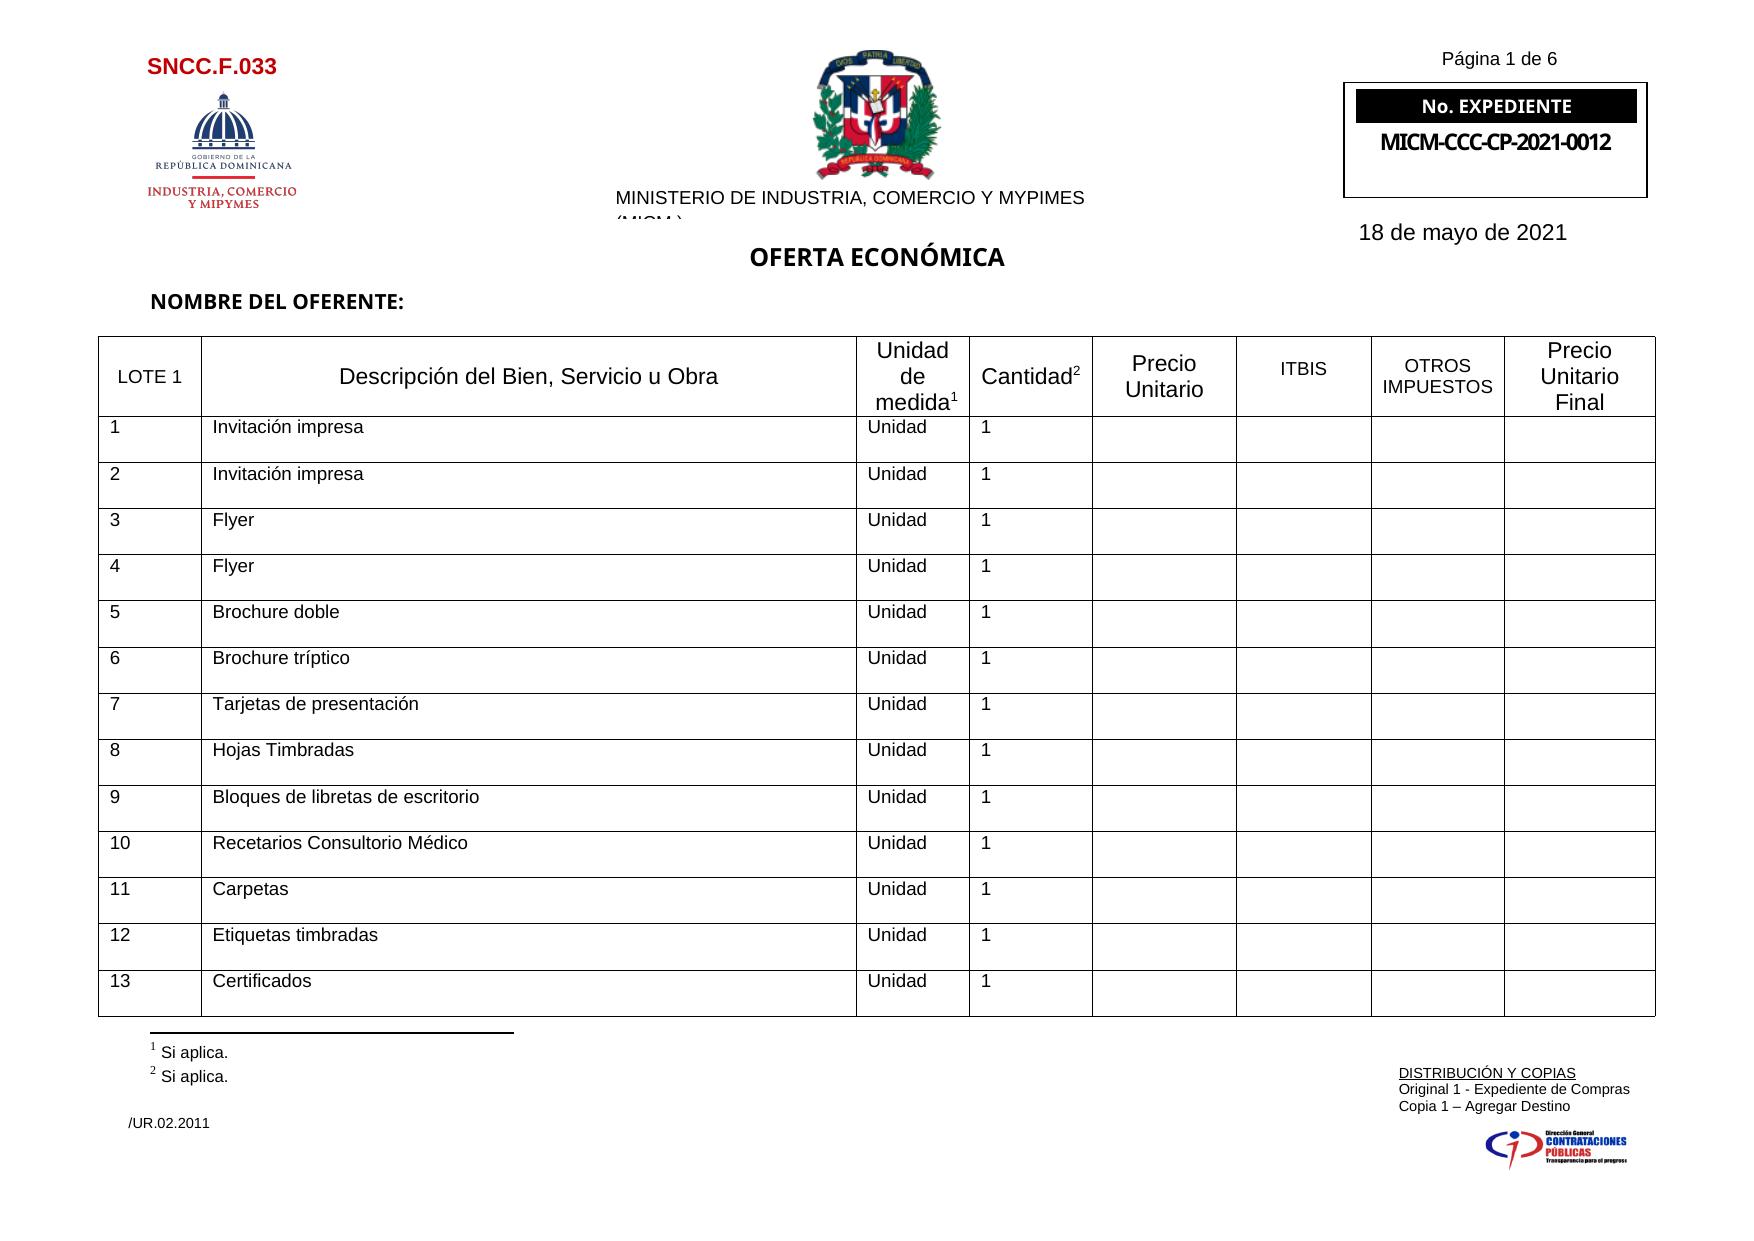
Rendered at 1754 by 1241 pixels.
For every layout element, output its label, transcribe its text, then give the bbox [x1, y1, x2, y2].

table_cell Brochure tríptico [202, 648, 856, 693]
table_cell [1372, 463, 1504, 508]
table_cell [1093, 417, 1236, 462]
table_cell Unidad [857, 832, 969, 877]
table_cell [1093, 648, 1236, 693]
table_cell Invitación impresa [202, 463, 856, 508]
table_cell 3 [99, 509, 201, 554]
text nombre del oferente: [150, 287, 1604, 315]
table_cell 1 [970, 832, 1092, 877]
table_cell Certificados [202, 971, 856, 1016]
table_cell [1505, 509, 1655, 554]
table_header LOTE 1 [99, 337, 201, 416]
table_cell [1237, 694, 1371, 739]
table_cell 1 [970, 786, 1092, 831]
table_cell 1 [970, 878, 1092, 923]
table_cell [1505, 555, 1655, 600]
table_cell Unidad [857, 555, 969, 600]
table_cell 1 [970, 740, 1092, 785]
table_cell [1372, 971, 1504, 1016]
table_cell [1505, 971, 1655, 1016]
table_cell [1093, 832, 1236, 877]
table_cell [1372, 740, 1504, 785]
table_cell [1372, 417, 1504, 462]
table_cell 1 [970, 971, 1092, 1016]
table_cell Flyer [202, 555, 856, 600]
table_cell Hojas Timbradas [202, 740, 856, 785]
table_cell 13 [99, 971, 201, 1016]
table_cell [1093, 555, 1236, 600]
table_cell [1237, 832, 1371, 877]
table_cell [1372, 832, 1504, 877]
picture [812, 50, 942, 179]
table_cell [1372, 924, 1504, 969]
table_cell [1505, 417, 1655, 462]
table_cell [1237, 878, 1371, 923]
table_cell [1237, 971, 1371, 1016]
table_cell [1505, 786, 1655, 831]
table_cell 1 [970, 601, 1092, 646]
table_cell 11 [99, 878, 201, 923]
table_cell [1237, 417, 1371, 462]
table_cell [1505, 648, 1655, 693]
table_cell [1093, 463, 1236, 508]
table_cell [1237, 601, 1371, 646]
table_cell 6 [99, 648, 201, 693]
table_cell Unidad [857, 924, 969, 969]
table_cell [1093, 694, 1236, 739]
table_cell [1372, 555, 1504, 600]
table_cell Unidad [857, 971, 969, 1016]
table_cell [1505, 924, 1655, 969]
table_header OTROS IMPUESTOS [1372, 337, 1504, 416]
table_cell [1237, 924, 1371, 969]
table_cell [1093, 740, 1236, 785]
table_cell [1505, 878, 1655, 923]
table_cell [1372, 878, 1504, 923]
table_header Unidad de medida [857, 337, 969, 416]
table_cell 7 [99, 694, 201, 739]
table_cell 2 [99, 463, 201, 508]
table_cell [1505, 740, 1655, 785]
table_cell Invitación impresa [202, 417, 856, 462]
table_cell 1 [970, 924, 1092, 969]
table_header Cantidad [970, 337, 1092, 416]
table_cell [1372, 786, 1504, 831]
table_header Precio Unitario [1093, 337, 1236, 416]
table_cell 4 [99, 555, 201, 600]
table_cell [1093, 878, 1236, 923]
table_cell Unidad [857, 648, 969, 693]
table_cell [1372, 601, 1504, 646]
table_cell Etiquetas timbradas [202, 924, 856, 969]
table_cell Recetarios Consultorio Médico [202, 832, 856, 877]
table_cell 1 [970, 463, 1092, 508]
table_cell [1505, 601, 1655, 646]
table_cell 1 [970, 509, 1092, 554]
table_cell 5 [99, 601, 201, 646]
table_cell 1 [970, 648, 1092, 693]
table_cell [1237, 509, 1371, 554]
table_header ITBIS [1237, 337, 1371, 416]
table_cell [1372, 509, 1504, 554]
table_cell [1237, 740, 1371, 785]
table_cell 9 [99, 786, 201, 831]
table_cell [1237, 648, 1371, 693]
table_cell Unidad [857, 694, 969, 739]
table_cell 10 [99, 832, 201, 877]
table_cell 1 [970, 555, 1092, 600]
table_cell Unidad [857, 509, 969, 554]
table_cell Carpetas [202, 878, 856, 923]
table_cell Tarjetas de presentación [202, 694, 856, 739]
table_cell [1372, 648, 1504, 693]
table_cell [1237, 555, 1371, 600]
table_cell Unidad [857, 740, 969, 785]
table_cell [1093, 509, 1236, 554]
table_cell Bloques de libretas de escritorio [202, 786, 856, 831]
picture [146, 88, 298, 211]
table_cell [1093, 924, 1236, 969]
table_cell [1237, 786, 1371, 831]
table_cell 1 [970, 417, 1092, 462]
table_cell Unidad [857, 786, 969, 831]
table_cell [1372, 694, 1504, 739]
table_cell 1 [970, 694, 1092, 739]
table_cell 8 [99, 740, 201, 785]
table_header Precio Unitario Final [1505, 337, 1655, 416]
table_cell Unidad [857, 601, 969, 646]
table_cell Flyer [202, 509, 856, 554]
table_cell [1505, 832, 1655, 877]
table_cell Unidad [857, 417, 969, 462]
table_cell [1093, 786, 1236, 831]
table_cell Unidad [857, 463, 969, 508]
table_cell [1093, 971, 1236, 1016]
table_cell Unidad [857, 878, 969, 923]
table_cell [1093, 601, 1236, 646]
table_header Descripción del Bien, Servicio u Obra [202, 337, 856, 416]
table_cell 1 [99, 417, 201, 462]
table_cell [1505, 694, 1655, 739]
picture [1485, 1130, 1627, 1170]
table_cell Brochure doble [202, 601, 856, 646]
table_cell [1505, 463, 1655, 508]
table_cell [1237, 463, 1371, 508]
table_cell 12 [99, 924, 201, 969]
